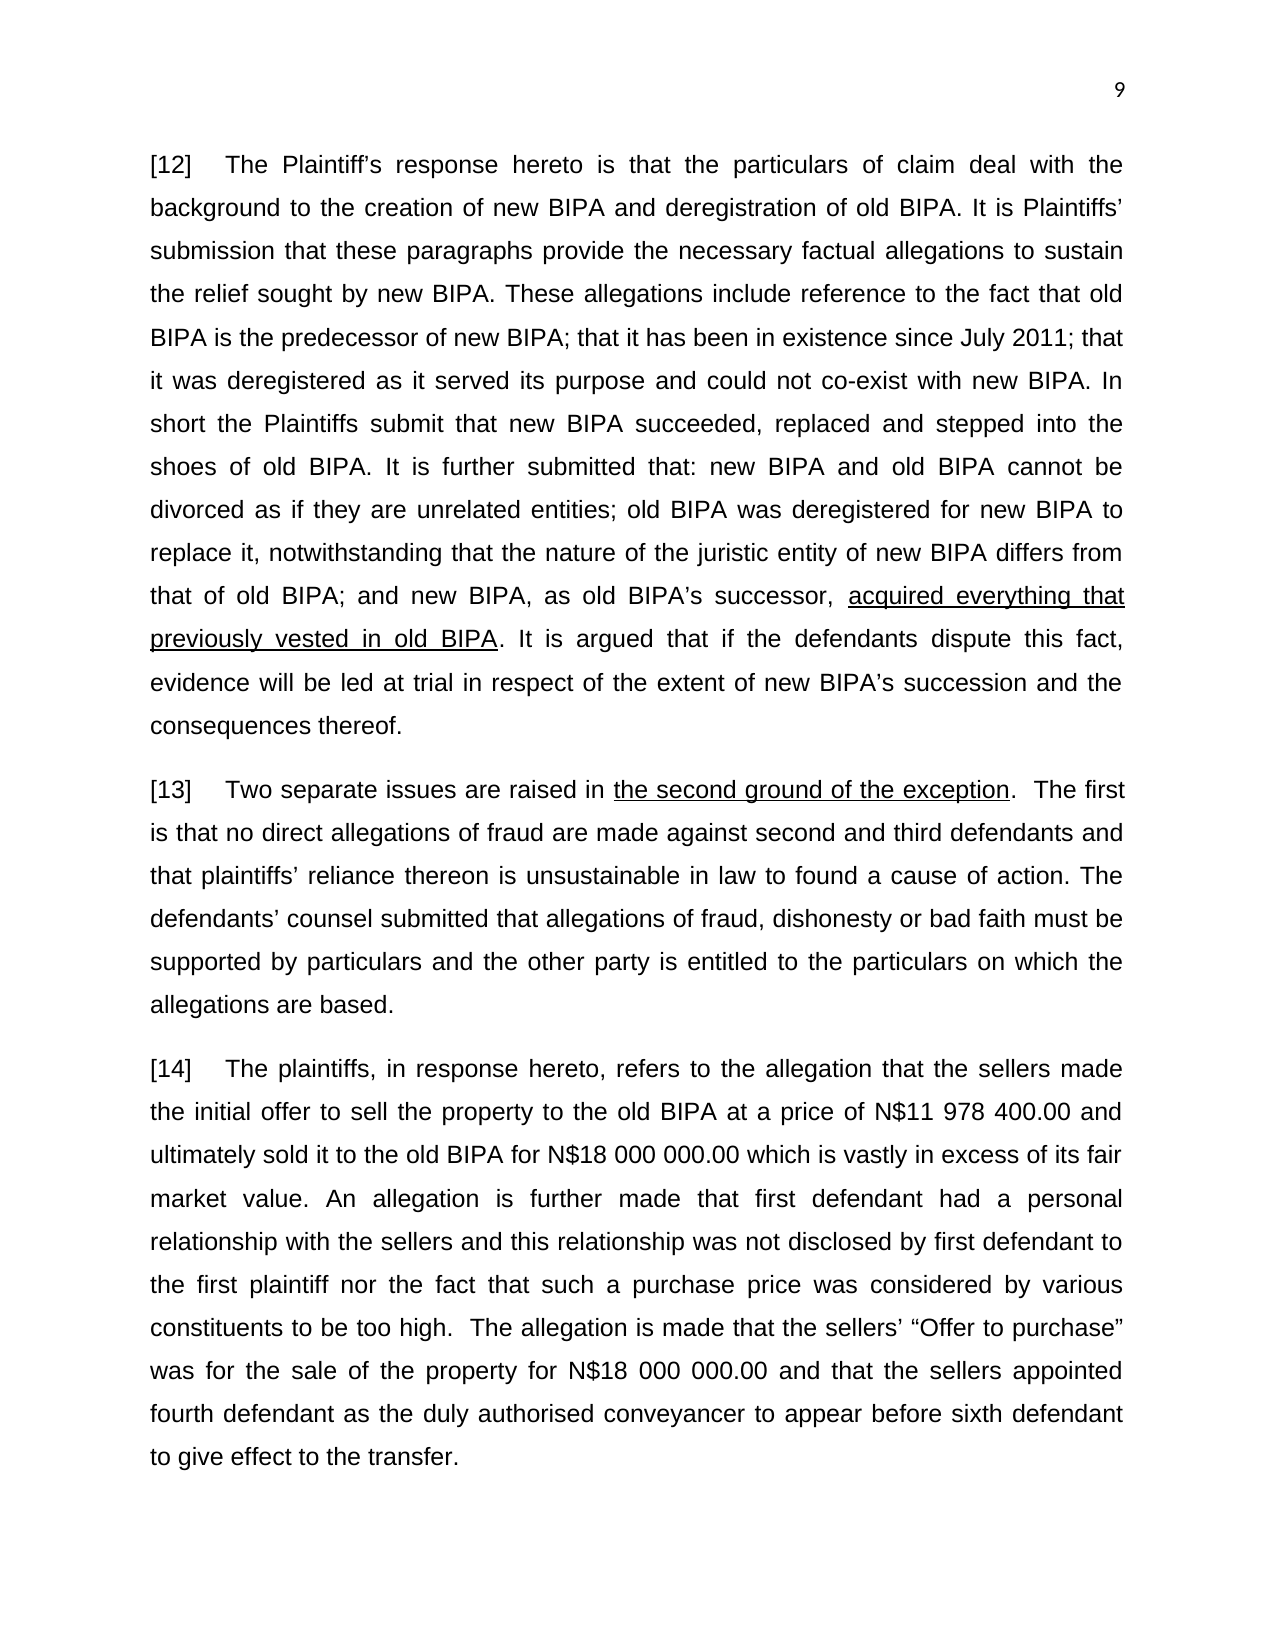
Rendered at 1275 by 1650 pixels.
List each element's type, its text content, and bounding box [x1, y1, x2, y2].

text [14] The plaintiffs, in response hereto, refers to the allegation that the sellers made the initial offer to sell the property to the old BIPA at a price of N$11 978 400.00 and ultimately sold it to the old BIPA for N$18 000 000.00 which is vastly in excess of its fair market value. An allegation is further made that first defendant had a personal relationship with the sellers and this relationship was not disclosed by first defendant to the first plaintiff nor the fact that such a purchase price was considered by various constituents to be too high. The allegation is made that the sellers’ “Offer to purchase” was for the sale of the property for N$18 000 000.00 and that the sellers appointed fourth defendant as the duly authorised conveyancer to appear before sixth defendant to give effect to the transfer. [150, 1054, 1125, 1471]
text [13] Two separate issues are raised in the second ground of the exception. The first is that no direct allegations of fraud are made against second and third defendants and that plaintiffs’ reliance thereon is unsustainable in law to found a cause of action. The defendants’ counsel submitted that allegations of fraud, dishonesty or bad faith must be supported by particulars and the other party is entitled to the particulars on which the allegations are based. [150, 774, 1125, 1019]
text [12] The Plaintiff’s response hereto is that the particulars of claim deal with the background to the creation of new BIPA and deregistration of old BIPA. It is Plaintiffs’ submission that these paragraphs provide the necessary factual allegations to sustain the relief sought by new BIPA. These allegations include reference to the fact that old BIPA is the predecessor of new BIPA; that it has been in existence since July 2011; that it was deregistered as it served its purpose and could not co-exist with new BIPA. In short the Plaintiffs submit that new BIPA succeeded, replaced and stepped into the shoes of old BIPA. It is further submitted that: new BIPA and old BIPA cannot be divorced as if they are unrelated entities; old BIPA was deregistered for new BIPA to replace it, notwithstanding that the nature of the juristic entity of new BIPA differs from that of old BIPA; and new BIPA, as old BIPA’s successor, acquired everything that previously vested in old BIPA. It is argued that if the defendants dispute this fact, evidence will be led at trial in respect of the extent of new BIPA’s succession and the consequences thereof. [150, 150, 1125, 739]
